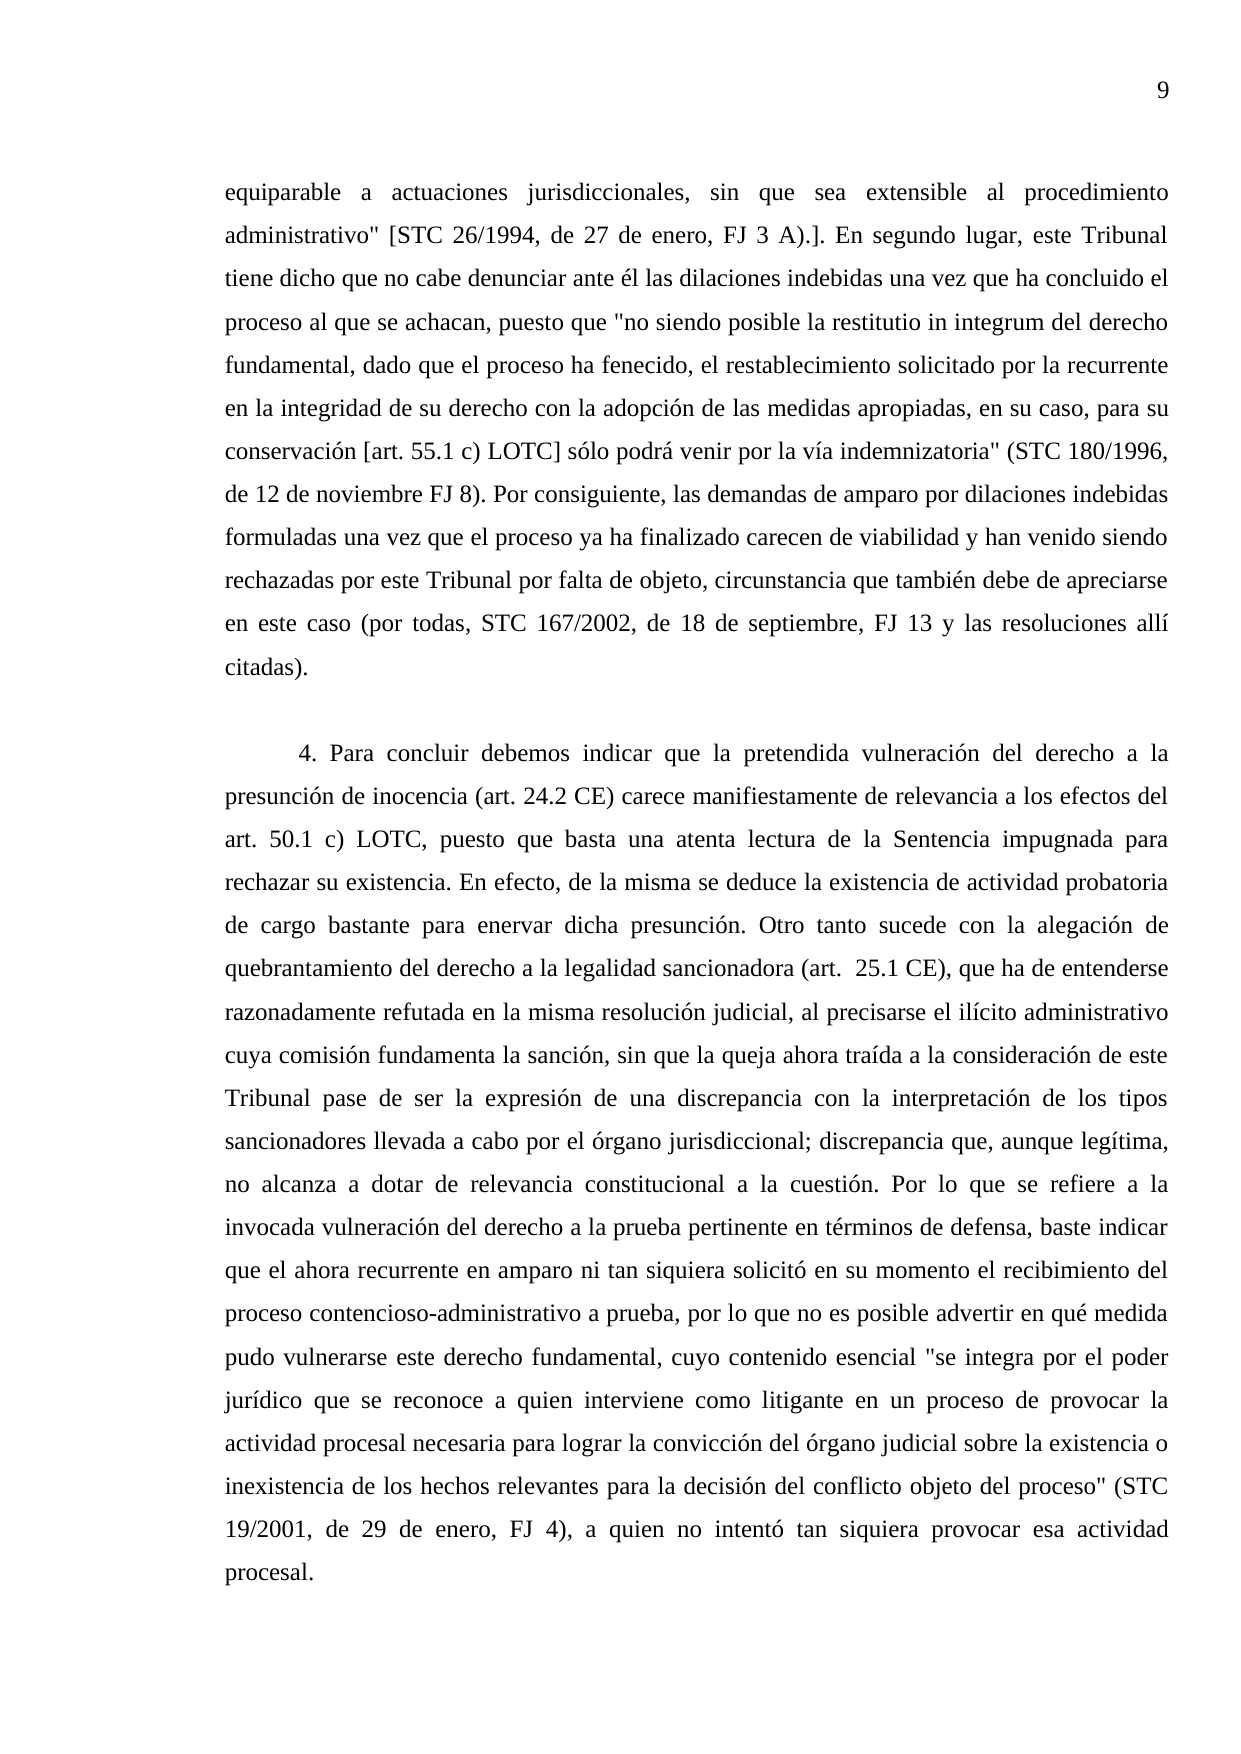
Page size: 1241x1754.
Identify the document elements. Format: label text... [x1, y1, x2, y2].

text 4. Para concluir debemos indicar que la pretendida vulneración del derecho a la presunción de inocencia (art. 24.2 CE) carece manifiestamente de relevancia a los efectos del art. 50.1 c) LOTC, puesto que basta una atenta lectura de la Sentencia impugnada para rechazar su existencia. En efecto, de la misma se deduce la existencia de actividad probatoria de cargo bastante para enervar dicha presunción. Otro tanto sucede con la alegación de quebrantamiento del derecho a la legalidad sancionadora (art. 25.1 CE), que ha de entenderse razonadamente refutada en la misma resolución judicial, al precisarse el ilícito administrativo cuya comisión fundamenta la sanción, sin que la queja ahora traída a la consideración de este Tribunal pase de ser la expresión de una discrepancia con la interpretación de los tipos sancionadores llevada a cabo por el órgano jurisdiccional; discrepancia que, aunque legítima, no alcanza a dotar de relevancia constitucional a la cuestión. Por lo que se refiere a la invocada vulneración del derecho a la prueba pertinente en términos de defensa, baste indicar que el ahora recurrente en amparo ni tan siquiera solicitó en su momento el recibimiento del proceso contencioso-administrativo a prueba, por lo que no es posible advertir en qué medida pudo vulnerarse este derecho fundamental, cuyo contenido esencial "se integra por el poder jurídico que se reconoce a quien interviene como litigante en un proceso de provocar la actividad procesal necesaria para lograr la convicción del órgano judicial sobre la existencia o inexistencia de los hechos relevantes para la decisión del conflicto objeto del proceso" (STC 19/2001, de 29 de enero, FJ 4), a quien no intentó tan siquiera provocar esa actividad procesal. [224, 738, 1169, 1586]
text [224, 177, 1169, 680]
